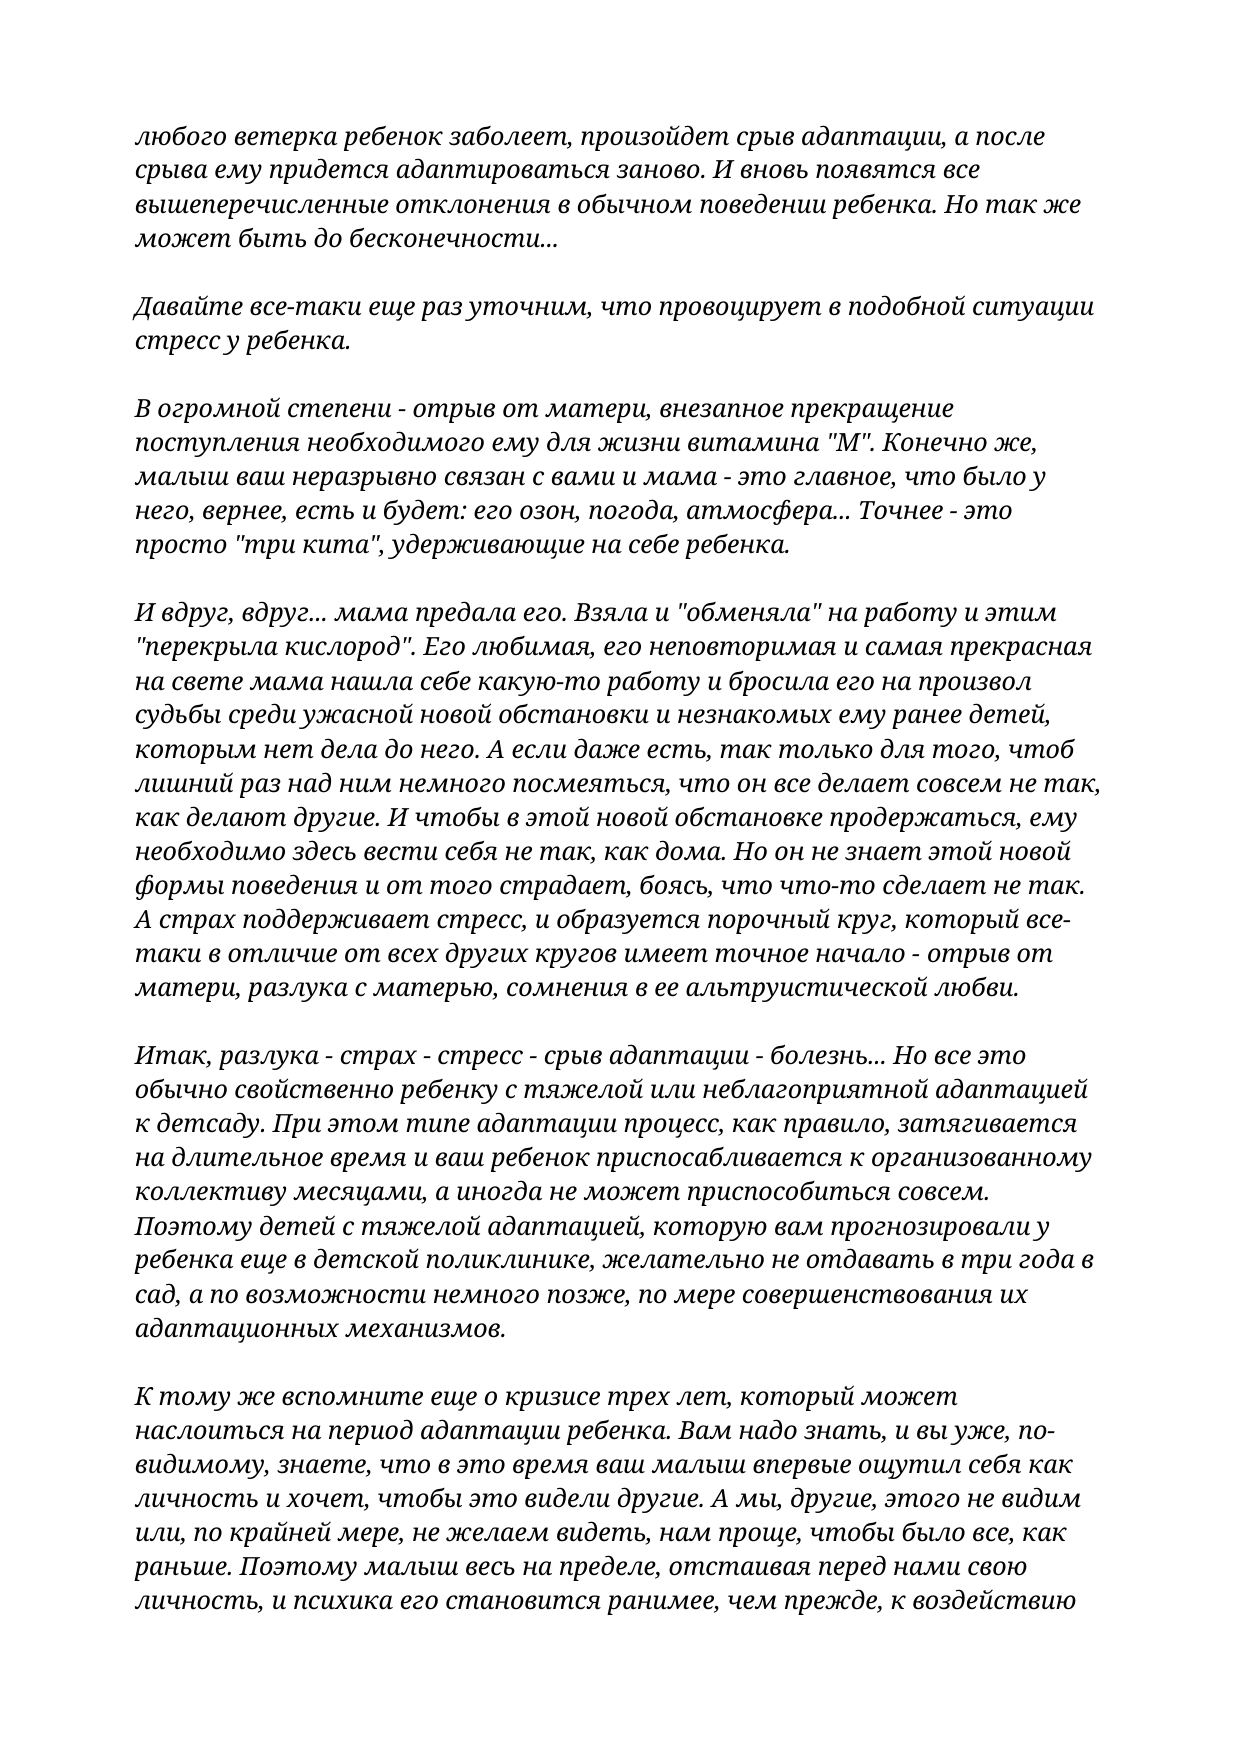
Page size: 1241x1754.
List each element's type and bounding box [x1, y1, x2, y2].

table_cell [103, 118, 1137, 1617]
